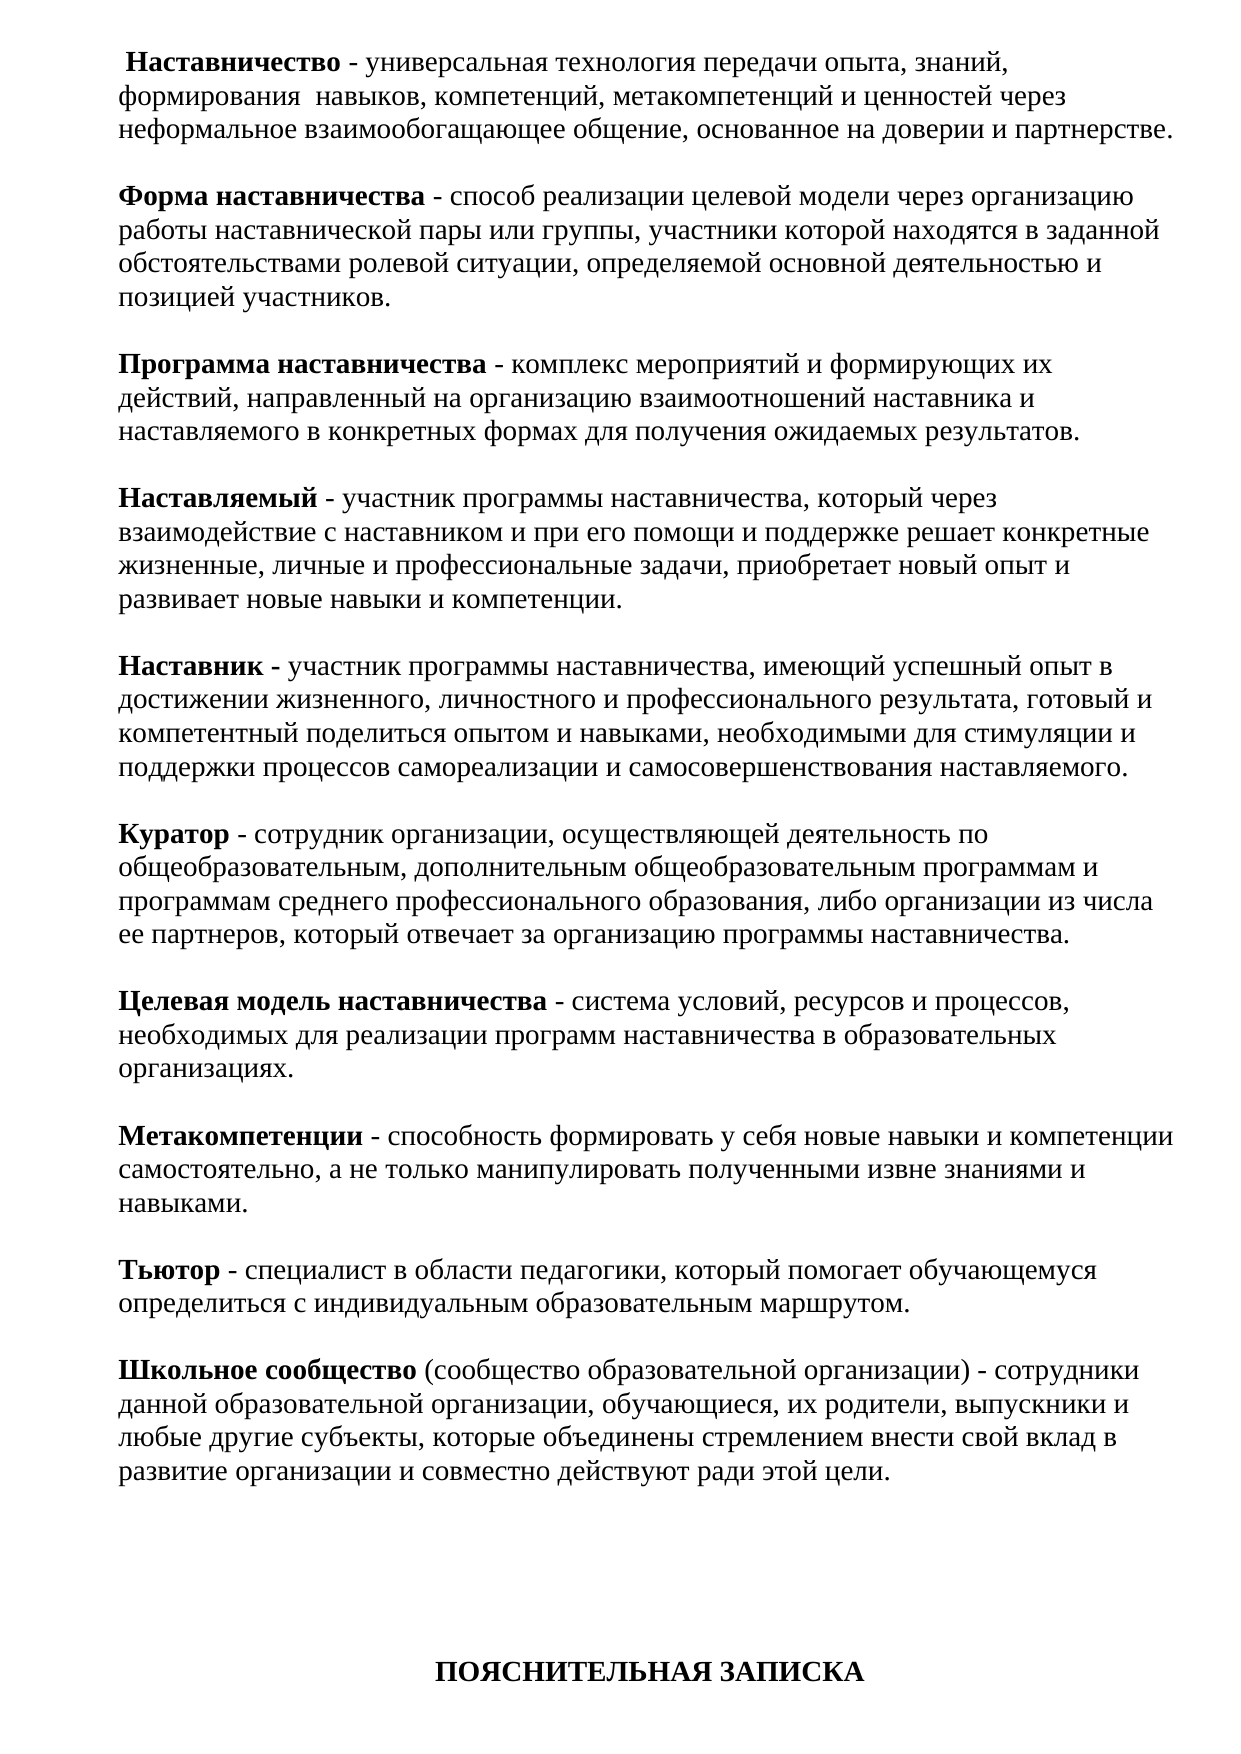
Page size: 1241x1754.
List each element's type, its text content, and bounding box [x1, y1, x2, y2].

text Наставничество - универсальная технология передачи опыта, знаний, формирования навыков, компетенций, метакомпетенций и ценностей через неформальное взаимообогащающее общение, основанное на доверии и партнерстве. [118, 44, 1181, 145]
text общеобразовательным, дополнительным общеобразовательным программам и программам среднего профессионального образования, либо организации из числа ее партнеров, который отвечает за организацию программы наставничества. [118, 849, 1181, 950]
text любые другие субъекты, которые объединены стремлением внести свой вклад в [118, 1419, 1181, 1453]
text Наставник - участник программы наставничества, имеющий успешный опыт в достижении жизненного, личностного и профессионального результата, готовый и компетентный поделиться опытом и навыками, необходимыми для стимуляции и поддержки процессов самореализации и самосовершенствования наставляемого. [118, 648, 1181, 782]
text Целевая модель наставничества - система условий, ресурсов и процессов, [118, 983, 1181, 1017]
text организациях. [118, 1051, 1181, 1084]
text навыками. [118, 1185, 1181, 1218]
text Форма наставничества - способ реализации целевой модели через организацию работы наставнической пары или группы, участники которой находятся в заданной обстоятельствами ролевой ситуации, определяемой основной деятельностью и позицией участников. [118, 178, 1181, 313]
text Наставляемый - участник программы наставничества, который через взаимодействие с наставником и при его помощи и поддержке решает конкретные жизненные, личные и профессиональные задачи, приобретает новый опыт и развивает новые навыки и компетенции. [118, 480, 1181, 614]
text Метакомпетенции - способность формировать у себя новые навыки и компетенции [118, 1118, 1181, 1151]
text Программа наставничества - комплекс мероприятий и формирующих их действий, направленный на организацию взаимоотношений наставника и наставляемого в конкретных формах для получения ожидаемых результатов. [118, 346, 1181, 447]
text необходимых для реализации программ наставничества в образовательных [118, 1017, 1181, 1051]
text определиться с индивидуальным образовательным маршрутом. [118, 1285, 1181, 1319]
text данной образовательной организации, обучающиеся, их родители, выпускники и [118, 1386, 1181, 1419]
text самостоятельно, а не только манипулировать полученными извне знаниями и [118, 1151, 1181, 1185]
text Школьное сообщество (сообщество образовательной организации) - сотрудники [118, 1352, 1181, 1386]
text ПОЯСНИТЕЛЬНАЯ ЗАПИСКА [118, 1654, 1181, 1688]
text развитие организации и совместно действуют ради этой цели. [118, 1453, 1181, 1487]
text Тьютор - специалист в области педагогики, который помогает обучающемуся [118, 1252, 1181, 1285]
text Куратор - сотрудник организации, осуществляющей деятельность по [118, 816, 1181, 849]
